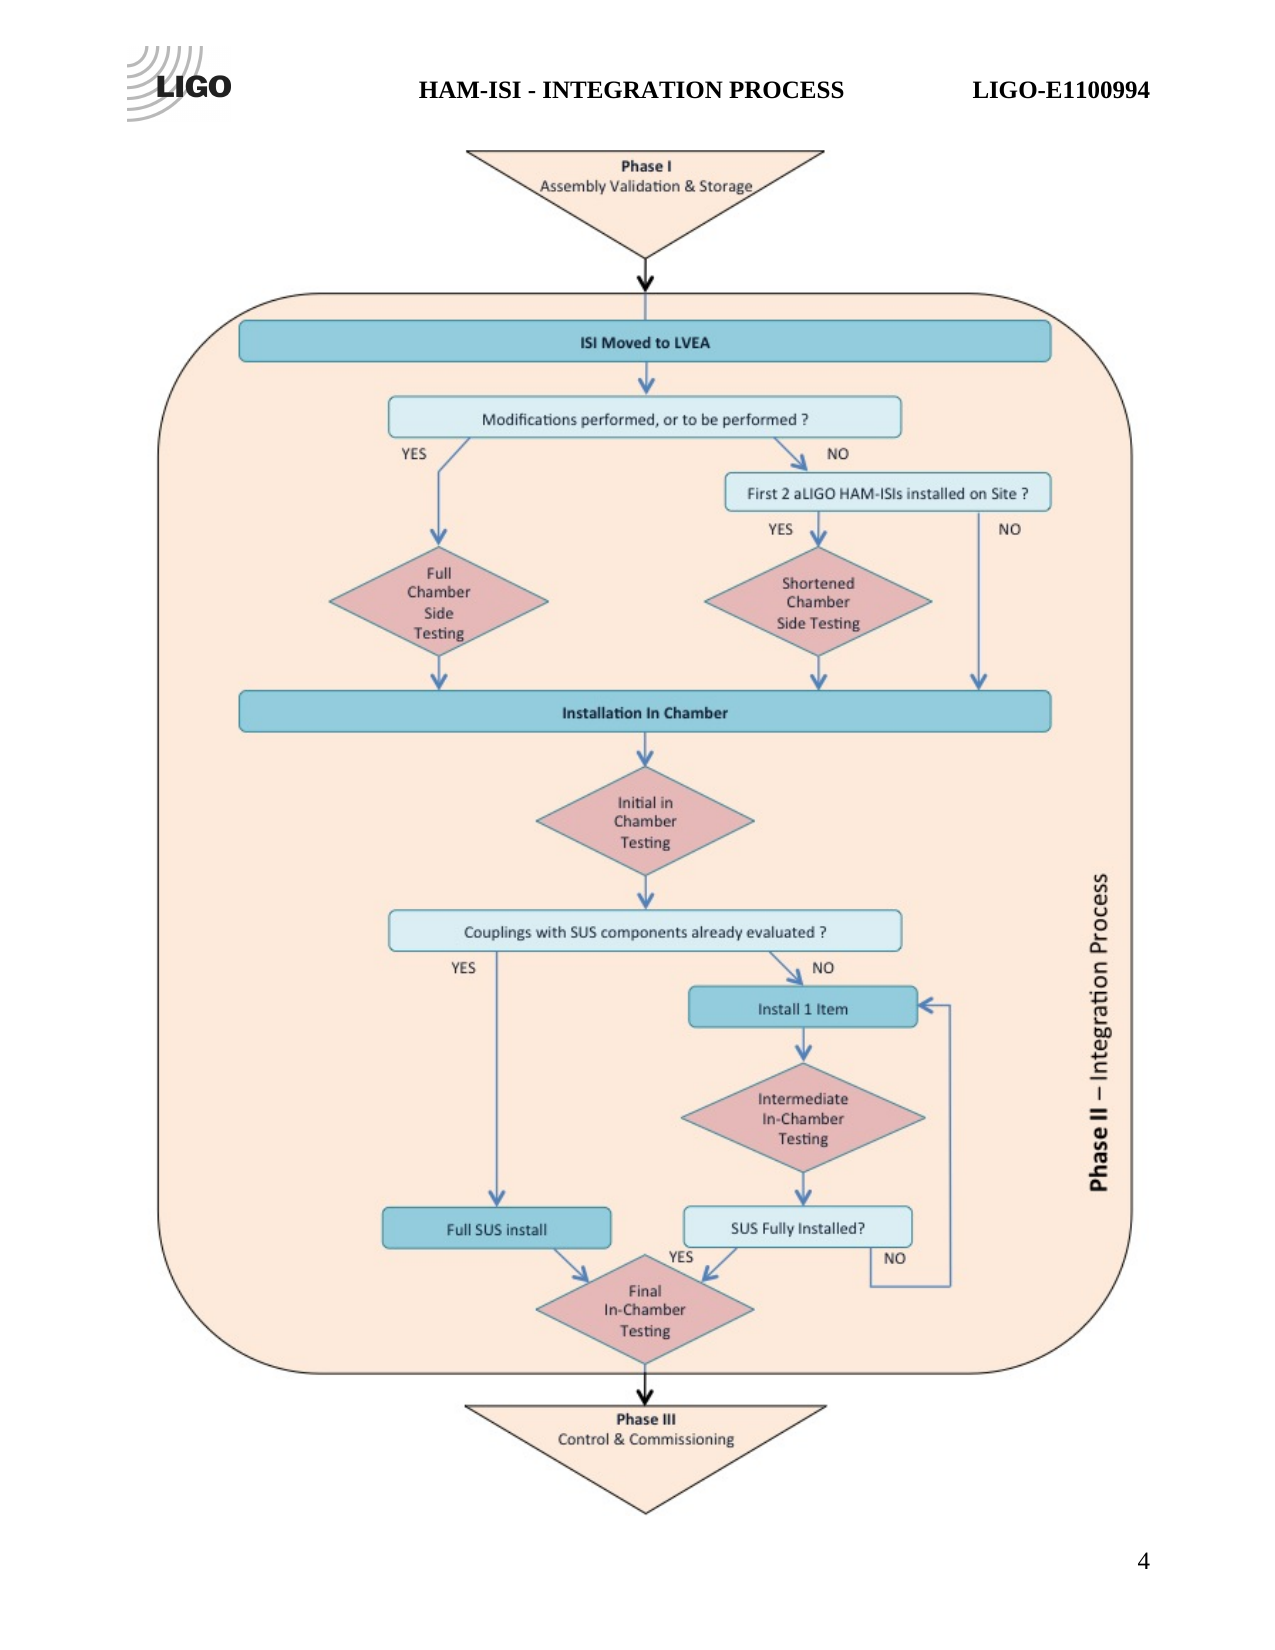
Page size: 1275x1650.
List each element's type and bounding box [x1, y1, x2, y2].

picture [125, 150, 1149, 1516]
picture [127, 46, 231, 122]
